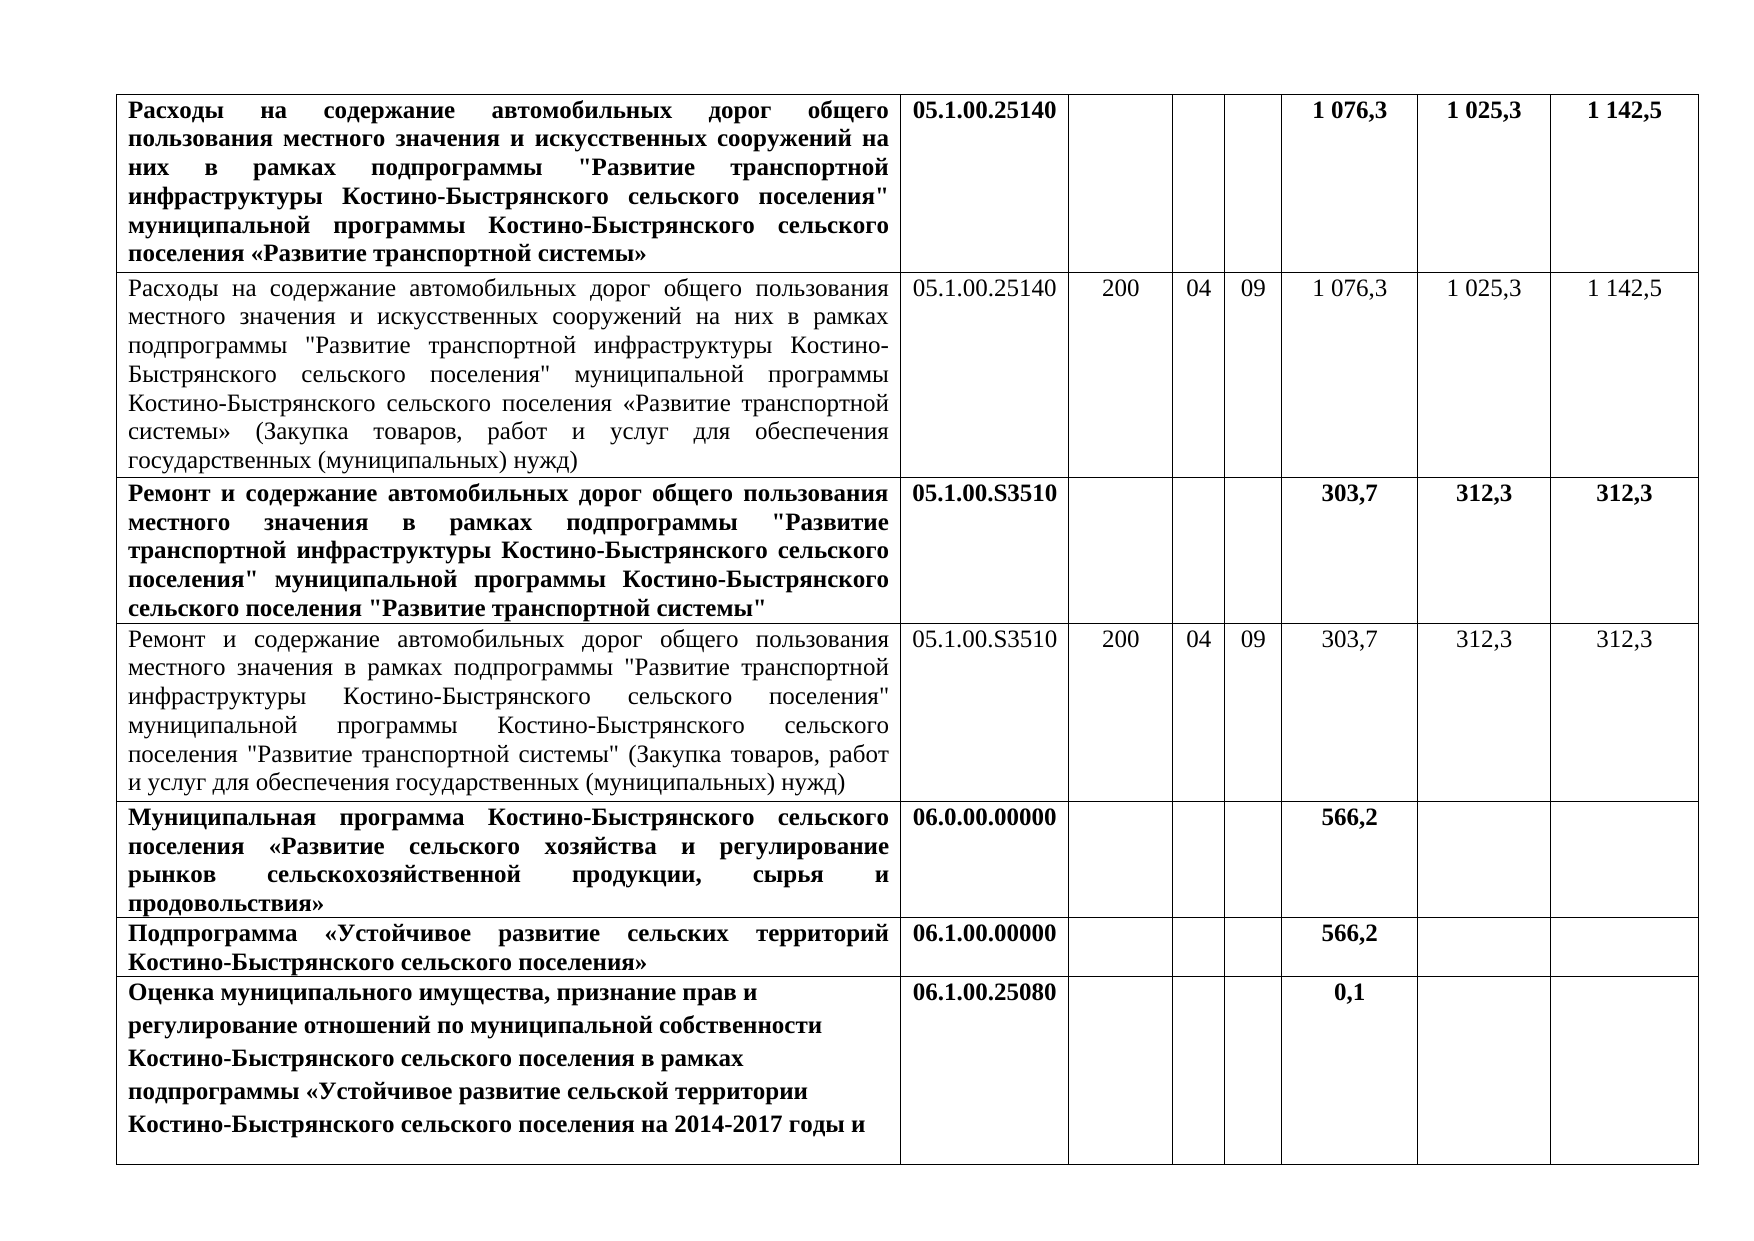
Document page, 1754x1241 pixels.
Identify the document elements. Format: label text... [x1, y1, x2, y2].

table_cell [1069, 478, 1172, 623]
table_cell 1 025,3 [1418, 95, 1550, 272]
table_cell [1173, 95, 1224, 272]
table_cell 200 [1069, 273, 1172, 477]
table_cell [1173, 478, 1224, 623]
table_cell [1069, 802, 1172, 917]
table_cell 1 142,5 [1551, 95, 1698, 272]
table_cell [1173, 918, 1224, 976]
table_cell [1418, 918, 1550, 976]
table_cell [1225, 802, 1281, 917]
table_cell [1069, 977, 1172, 1164]
table_cell 1 025,3 [1418, 273, 1550, 477]
table_cell 06.0.00.00000 [901, 802, 1068, 917]
table_cell [1551, 802, 1698, 917]
table_cell 303,7 [1282, 478, 1417, 623]
table_cell 200 [1069, 624, 1172, 801]
table_cell 0,1 [1282, 977, 1417, 1164]
table_cell 09 [1225, 273, 1281, 477]
table_cell [1225, 95, 1281, 272]
table_cell 312,3 [1551, 478, 1698, 623]
table_cell 566,2 [1282, 802, 1417, 917]
table_cell 05.1.00.S3510 [901, 478, 1068, 623]
table_cell [1069, 95, 1172, 272]
table_cell 04 [1173, 273, 1224, 477]
table_cell 566,2 [1282, 918, 1417, 976]
table_cell 1 076,3 [1282, 95, 1417, 272]
table_cell 312,3 [1551, 624, 1698, 801]
table_cell [1225, 478, 1281, 623]
table_cell 05.1.00.25140 [901, 273, 1068, 477]
table_cell [1069, 918, 1172, 976]
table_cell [117, 977, 900, 1164]
table_cell 06.1.00.00000 [901, 918, 1068, 976]
table_cell [1225, 918, 1281, 976]
table_cell 05.1.00.S3510 [901, 624, 1068, 801]
table_cell [1173, 977, 1224, 1164]
table_cell [1551, 977, 1698, 1164]
table_cell 1 076,3 [1282, 273, 1417, 477]
table_cell Муниципальная программа Костино-Быстрянского сельского поселения «Развитие сельского хозяйства и регулирование рынков сельскохозяйственной продукции, сырья и продовольствия» [117, 802, 900, 917]
table_cell [1173, 802, 1224, 917]
table_cell [1551, 918, 1698, 976]
table_cell 1 142,5 [1551, 273, 1698, 477]
table_cell Ремонт и содержание автомобильных дорог общего пользования местного значения в рамках подпрограммы "Развитие транспортной инфраструктуры Костино-Быстрянского сельского поселения" муниципальной программы Костино-Быстрянского сельского поселения "Развитие транспортной системы" (Закупка товаров, работ и услуг для обеспечения государственных (муниципальных) нужд) [117, 624, 900, 801]
table_cell 312,3 [1418, 478, 1550, 623]
table_cell 09 [1225, 624, 1281, 801]
table_cell 303,7 [1282, 624, 1417, 801]
table_cell 05.1.00.25140 [901, 95, 1068, 272]
table_cell Расходы на содержание автомобильных дорог общего пользования местного значения и искусственных сооружений на них в рамках подпрограммы "Развитие транспортной инфраструктуры Костино-Быстрянского сельского поселения" муниципальной программы Костино-Быстрянского сельского поселения «Развитие транспортной системы» [117, 95, 900, 272]
table_cell Ремонт и содержание автомобильных дорог общего пользования местного значения в рамках подпрограммы "Развитие транспортной инфраструктуры Костино-Быстрянского сельского поселения" муниципальной программы Костино-Быстрянского сельского поселения "Развитие транспортной системы" [117, 478, 900, 623]
table_cell 06.1.00.25080 [901, 977, 1068, 1164]
table_cell [1418, 802, 1550, 917]
table_cell 04 [1173, 624, 1224, 801]
table_cell Подпрограмма «Устойчивое развитие сельских территорий Костино-Быстрянского сельского поселения» [117, 918, 900, 976]
table_cell 312,3 [1418, 624, 1550, 801]
table_cell Расходы на содержание автомобильных дорог общего пользования местного значения и искусственных сооружений на них в рамках подпрограммы "Развитие транспортной инфраструктуры Костино-Быстрянского сельского поселения" муниципальной программы Костино-Быстрянского сельского поселения «Развитие транспортной системы» (Закупка товаров, работ и услуг для обеспечения государственных (муниципальных) нужд) [117, 273, 900, 477]
table_cell [1418, 977, 1550, 1164]
table_cell [1225, 977, 1281, 1164]
